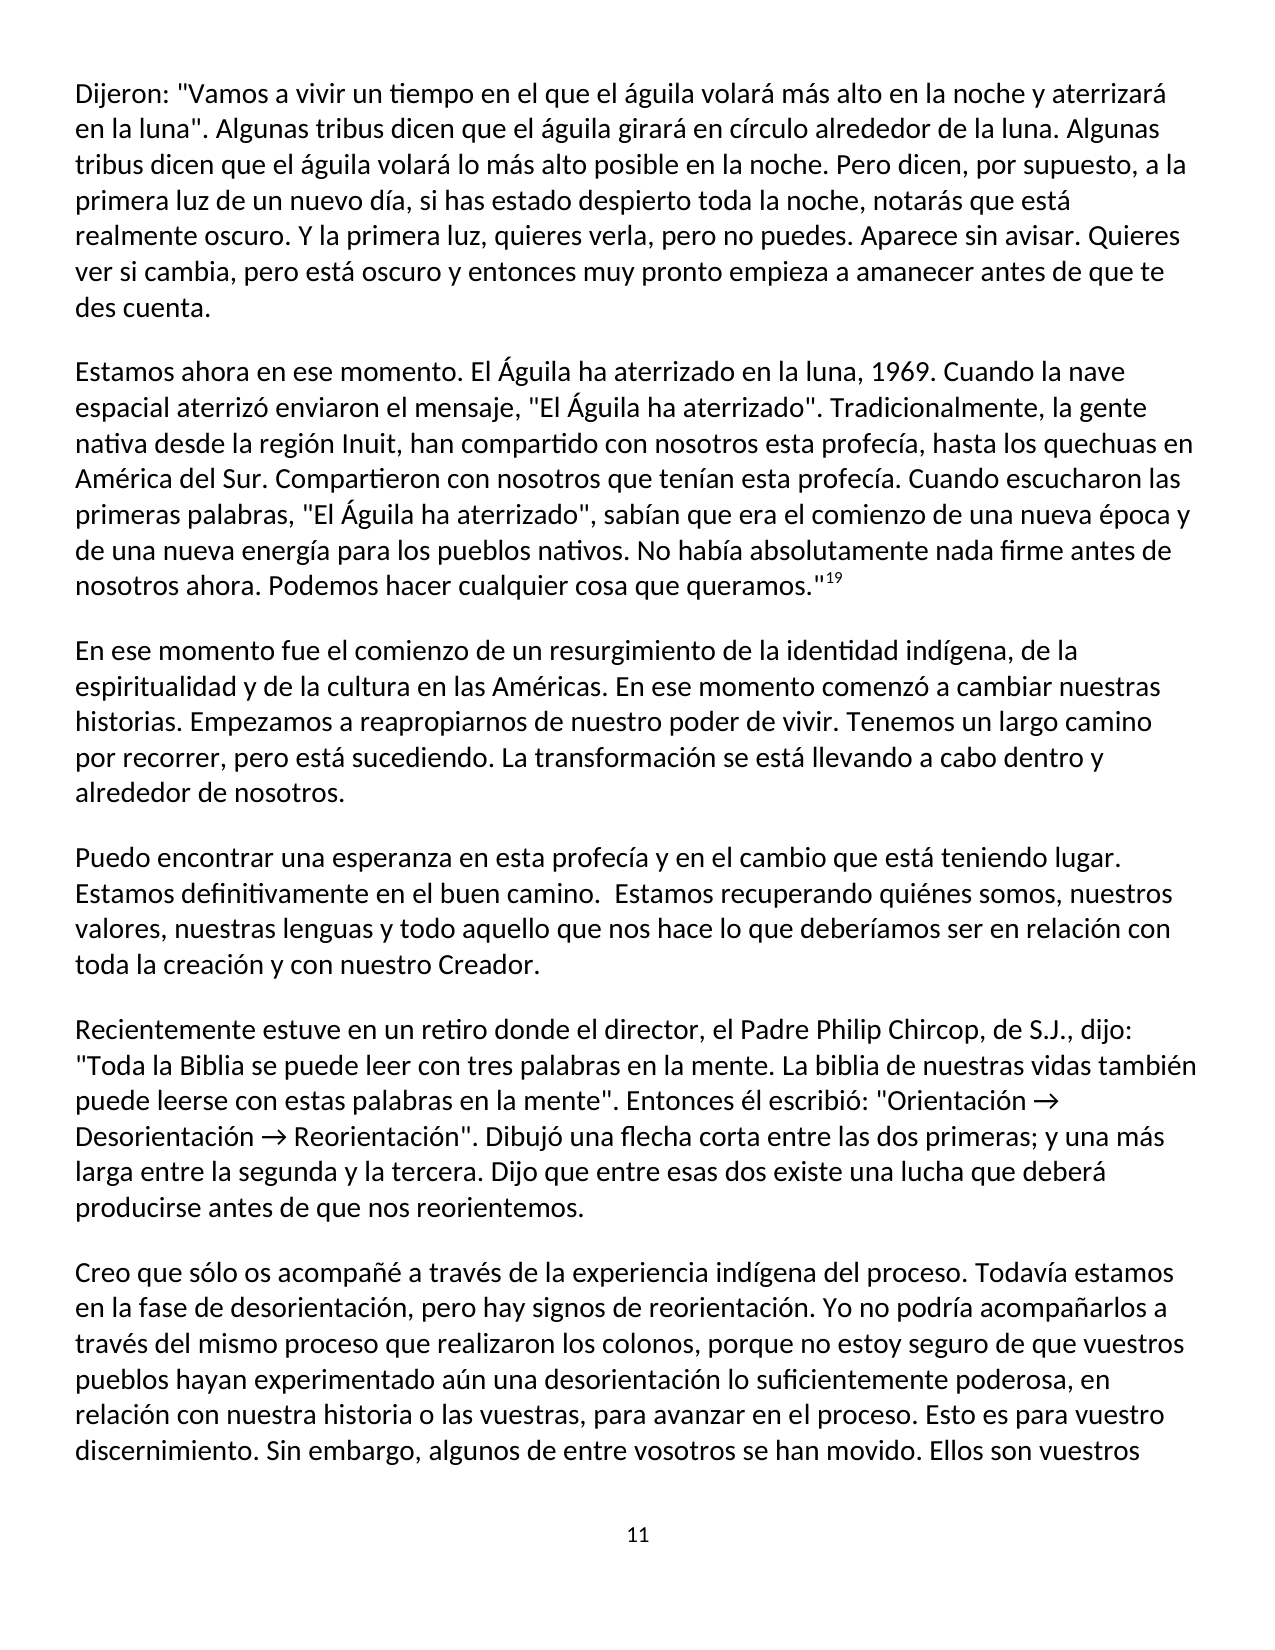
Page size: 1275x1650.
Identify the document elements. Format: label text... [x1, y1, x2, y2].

text Puedo encontrar una esperanza en esta profecía y en el cambio que está teniendo lugar. Estamos definitivamente en el buen camino. Estamos recuperando quiénes somos, nuestros valores, nuestras lenguas y todo aquello que nos hace lo que deberíamos ser en relación con toda la creación y con nuestro Creador. [75, 839, 1200, 982]
text Dijeron: "Vamos a vivir un tiempo en el que el águila volará más alto en la noche y aterrizará en la luna". Algunas tribus dicen que el águila girará en círculo alrededor de la luna. Algunas tribus dicen que el águila volará lo más alto posible en la noche. Pero dicen, por supuesto, a la primera luz de un nuevo día, si has estado despierto toda la noche, notarás que está realmente oscuro. Y la primera luz, quieres verla, pero no puedes. Aparece sin avisar. Quieres ver si cambia, pero está oscuro y entonces muy pronto empieza a amanecer antes de que te des cuenta. [75, 75, 1200, 324]
text Estamos ahora en ese momento. El Águila ha aterrizado en la luna, 1969. Cuando la nave espacial aterrizó enviaron el mensaje, "El Águila ha aterrizado". Tradicionalmente, la gente nativa desde la región Inuit, han compartido con nosotros esta profecía, hasta los quechuas en América del Sur. Compartieron con nosotros que tenían esta profecía. Cuando escucharon las primeras palabras, "El Águila ha aterrizado", sabían que era el comienzo de una nueva época y de una nueva energía para los pueblos nativos. No había absolutamente nada firme antes de nosotros ahora. Podemos hacer cualquier cosa que queramos."19 [75, 353, 1200, 603]
text Recientemente estuve en un retiro donde el director, el Padre Philip Chircop, de S.J., dijo: "Toda la Biblia se puede leer con tres palabras en la mente. La biblia de nuestras vidas también puede leerse con estas palabras en la mente". Entonces él escribió: "Orientación → Desorientación → Reorientación". Dibujó una flecha corta entre las dos primeras; y una más larga entre la segunda y la tercera. Dijo que entre esas dos existe una lucha que deberá producirse antes de que nos reorientemos. [75, 1011, 1200, 1225]
text En ese momento fue el comienzo de un resurgimiento de la identidad indígena, de la espiritualidad y de la cultura en las Américas. En ese momento comenzó a cambiar nuestras historias. Empezamos a reapropiarnos de nuestro poder de vivir. Tenemos un largo camino por recorrer, pero está sucediendo. La transformación se está llevando a cabo dentro y alrededor de nosotros. [75, 632, 1200, 810]
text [75, 1254, 1200, 1468]
